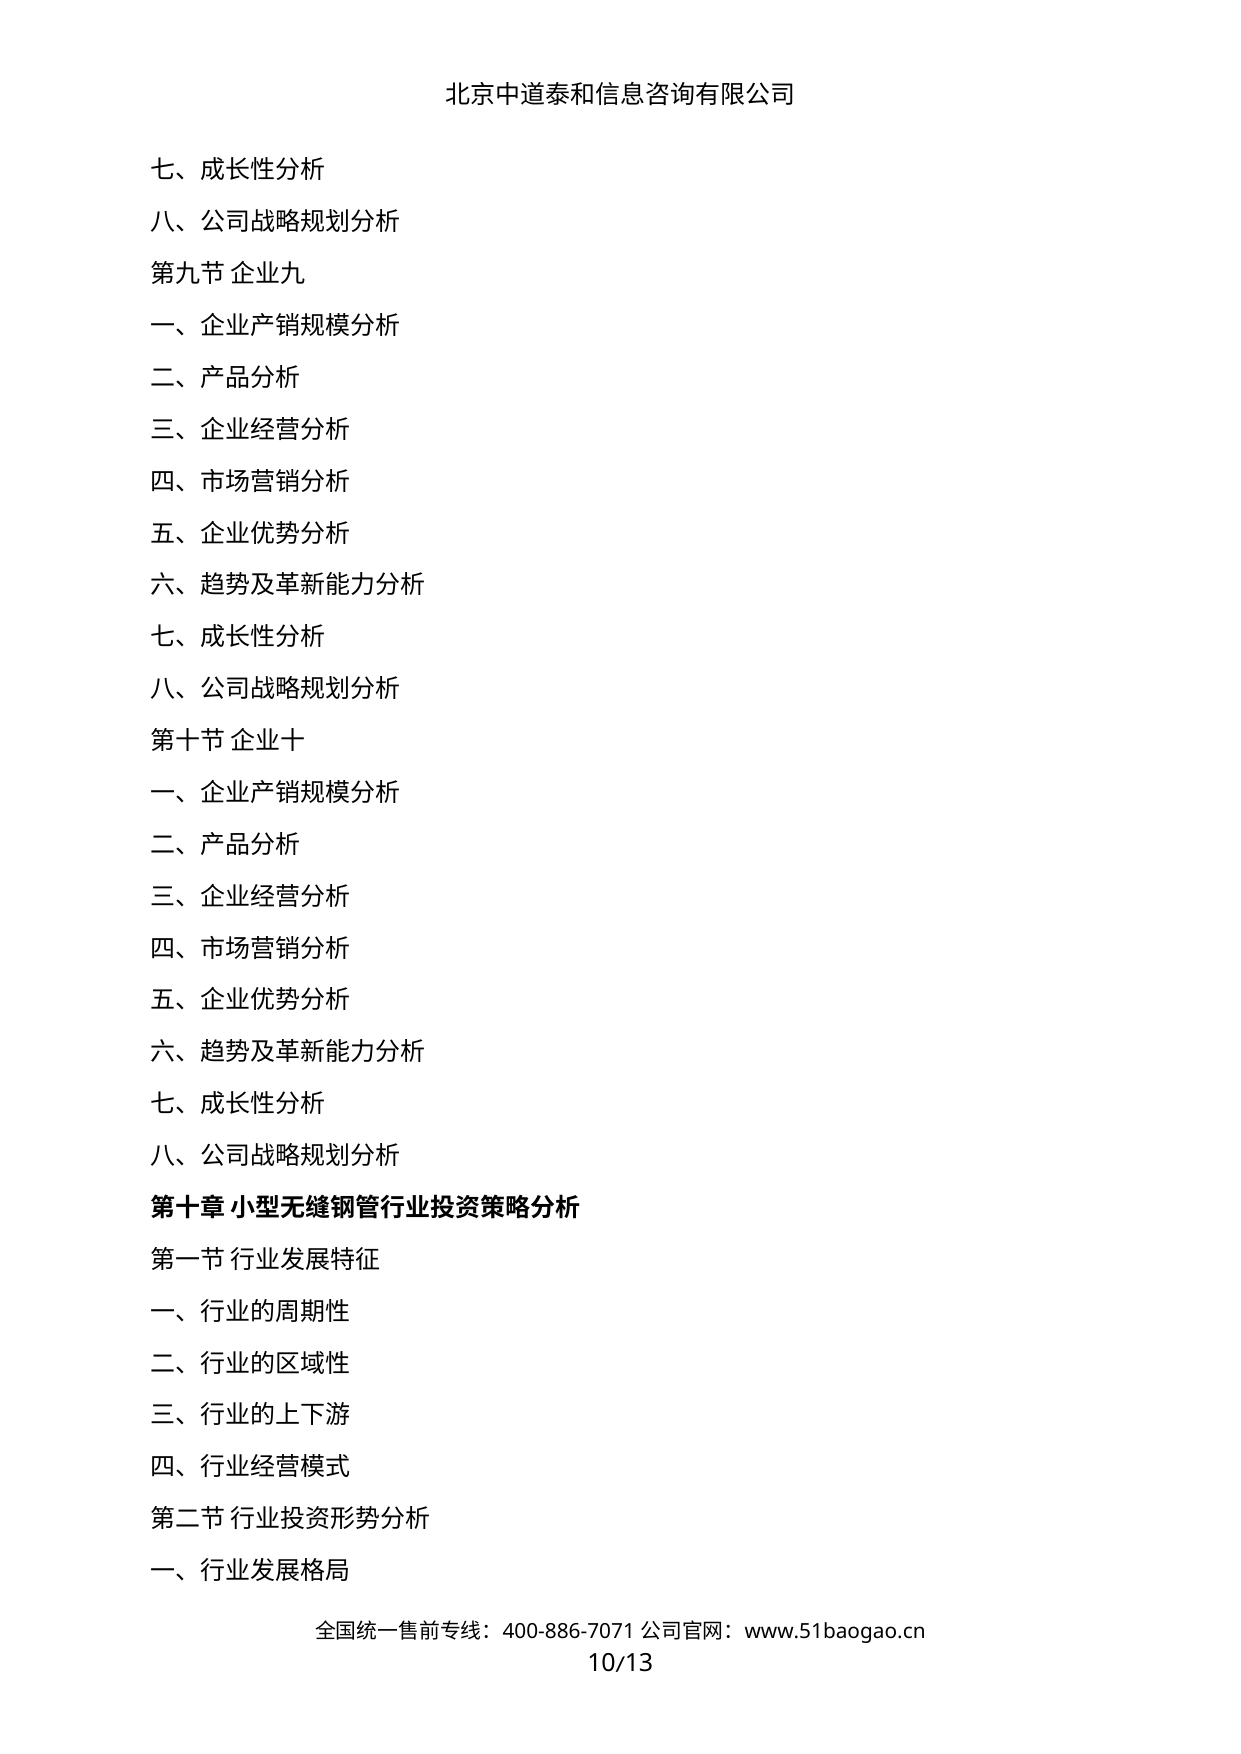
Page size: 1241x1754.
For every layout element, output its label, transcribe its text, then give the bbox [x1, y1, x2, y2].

text 二、行业的区域性 [150, 1343, 1090, 1379]
text 一、行业发展格局 [150, 1551, 1090, 1587]
text 六、趋势及革新能力分析 [150, 1032, 1090, 1068]
text 二、产品分析 [150, 357, 1090, 394]
text 一、企业产销规模分析 [150, 772, 1090, 809]
text 七、成长性分析 [150, 150, 1090, 186]
text 八、公司战略规划分析 [150, 669, 1090, 705]
text 一、行业的周期性 [150, 1291, 1090, 1327]
text 四、市场营销分析 [150, 928, 1090, 964]
text 八、公司战略规划分析 [150, 202, 1090, 238]
text 第一节 行业发展特征 [150, 1239, 1090, 1276]
text 八、公司战略规划分析 [150, 1136, 1090, 1172]
text 一、企业产销规模分析 [150, 306, 1090, 342]
text 三、行业的上下游 [150, 1395, 1090, 1431]
text 七、成长性分析 [150, 617, 1090, 653]
text 五、企业优势分析 [150, 513, 1090, 549]
text 第二节 行业投资形势分析 [150, 1499, 1090, 1535]
text 四、市场营销分析 [150, 461, 1090, 497]
text 第十节 企业十 [150, 721, 1090, 757]
text 四、行业经营模式 [150, 1447, 1090, 1483]
text 三、企业经营分析 [150, 409, 1090, 446]
text 五、企业优势分析 [150, 980, 1090, 1016]
text 六、趋势及革新能力分析 [150, 565, 1090, 601]
text 第十章 小型无缝钢管行业投资策略分析 [150, 1187, 1090, 1224]
text 二、产品分析 [150, 824, 1090, 861]
text 第九节 企业九 [150, 254, 1090, 290]
text 七、成长性分析 [150, 1084, 1090, 1120]
text 三、企业经营分析 [150, 876, 1090, 912]
